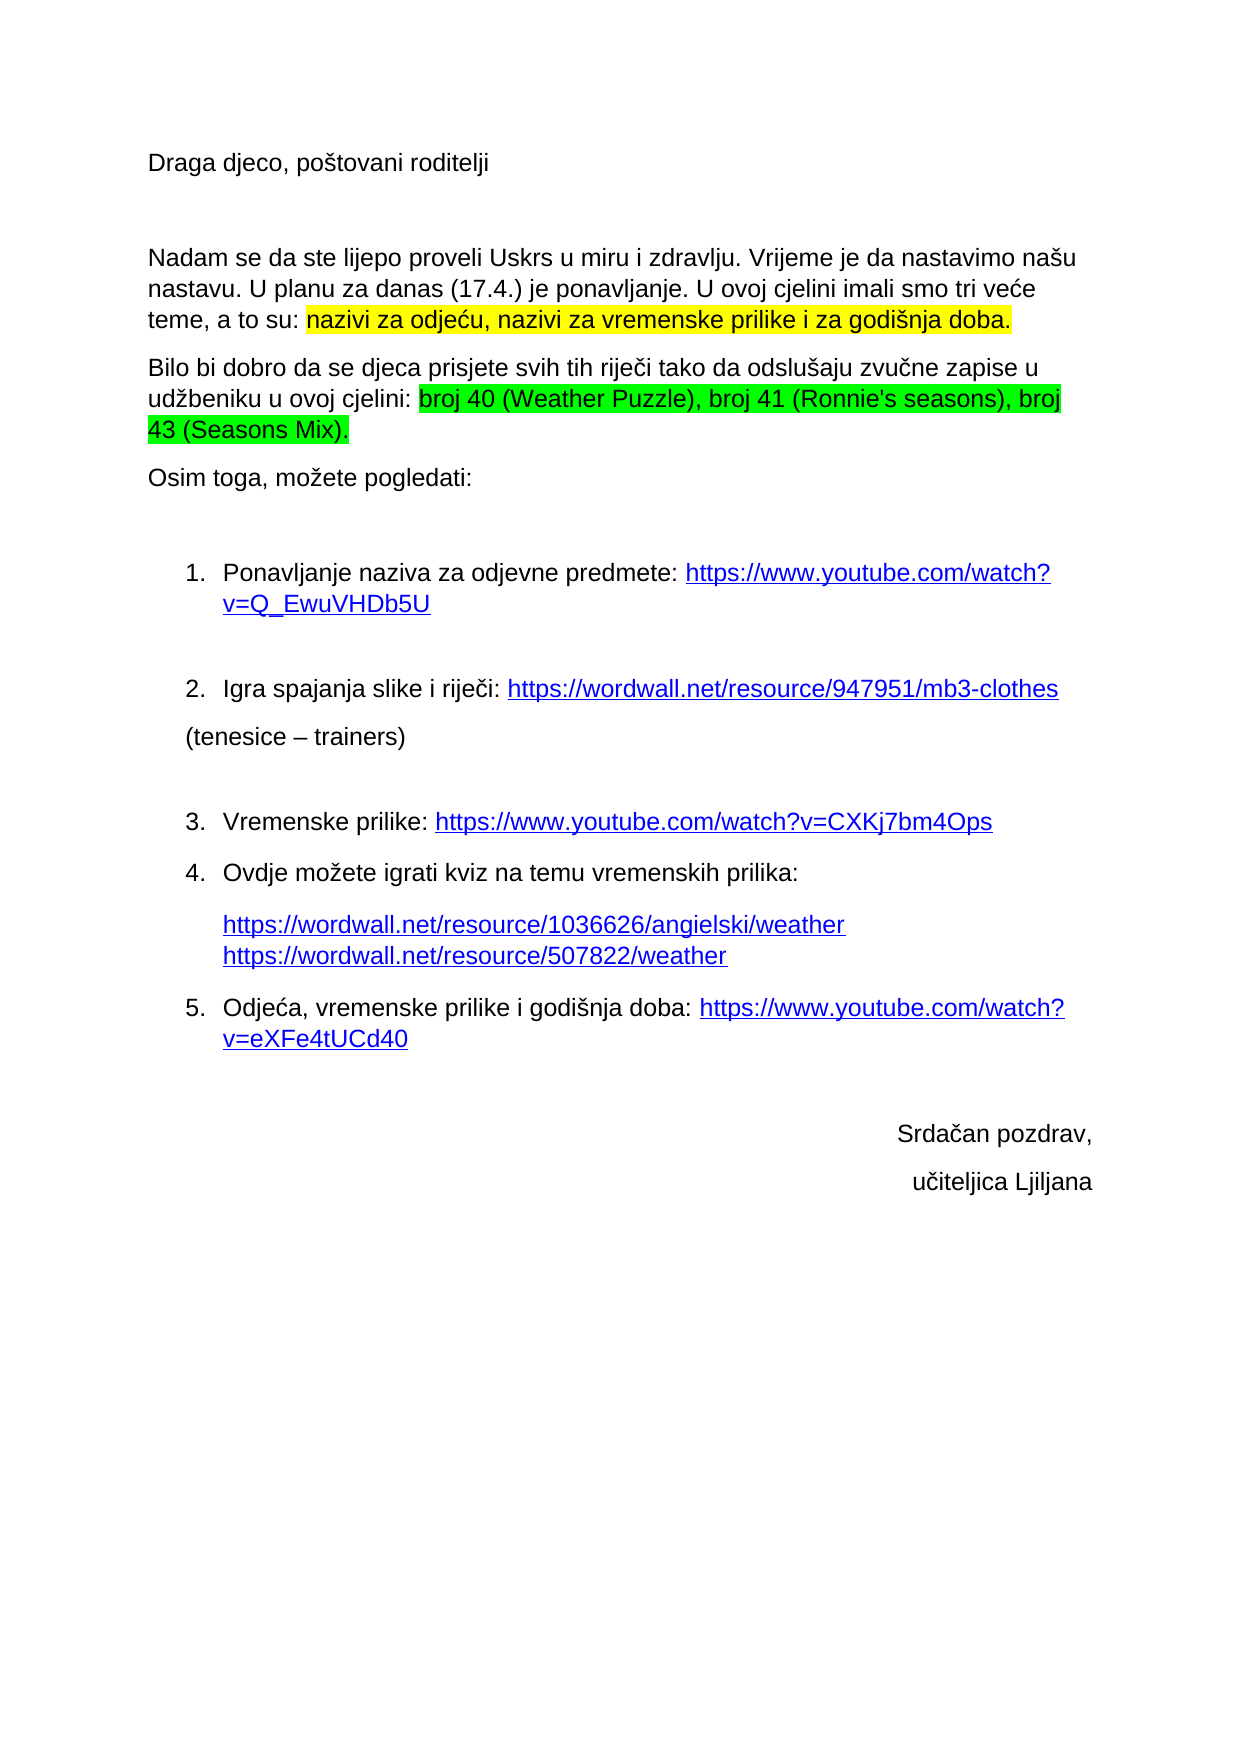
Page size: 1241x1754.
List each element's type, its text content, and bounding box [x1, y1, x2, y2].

list Igra spajanja slike i riječi: https://wordwall.net/resource/947951/mb3-clothes [185, 674, 1093, 703]
list Vremenske prilike: https://www.youtube.com/watch?v=CXKj7bm4Ops [185, 807, 1093, 836]
list https://wordwall.net/resource/1036626/angielski/weather [223, 910, 1093, 939]
text (tenesice – trainers) [185, 722, 1093, 751]
text Bilo bi dobro da se djeca prisjete svih tih riječi tako da odslušaju zvučne zapise u udžbeniku u ovoj cjelini: broj 40 (Weather Puzzle), broj 41 (Ronnie's seasons), broj 43 (Seasons Mix). [148, 353, 1093, 444]
list Odjeća, vremenske prilike i godišnja doba: https://www.youtube.com/watch?v=eXFe4tUCd40 [185, 993, 1093, 1053]
text učiteljica Ljiljana [148, 1167, 1093, 1196]
text Srdačan pozdrav, [148, 1119, 1093, 1148]
list Ponavljanje naziva za odjevne predmete: https://www.youtube.com/watch?v=Q_EwuVHDb5U [185, 558, 1093, 618]
text Draga djeco, poštovani roditelji [148, 148, 1093, 176]
list Ovdje možete igrati kviz na temu vremenskih prilika: [185, 858, 1093, 887]
text Nadam se da ste lijepo proveli Uskrs u miru i zdravlju. Vrijeme je da nastavimo našu nastavu. U planu za danas (17.4.) je ponavljanje. U ovoj cjelini imali smo tri veće teme, a to su: nazivi za odjeću, nazivi za vremenske prilike i za godišnja doba. [148, 243, 1093, 334]
list https://wordwall.net/resource/507822/weather [223, 941, 1093, 970]
text Osim toga, možete pogledati: [148, 463, 1093, 491]
